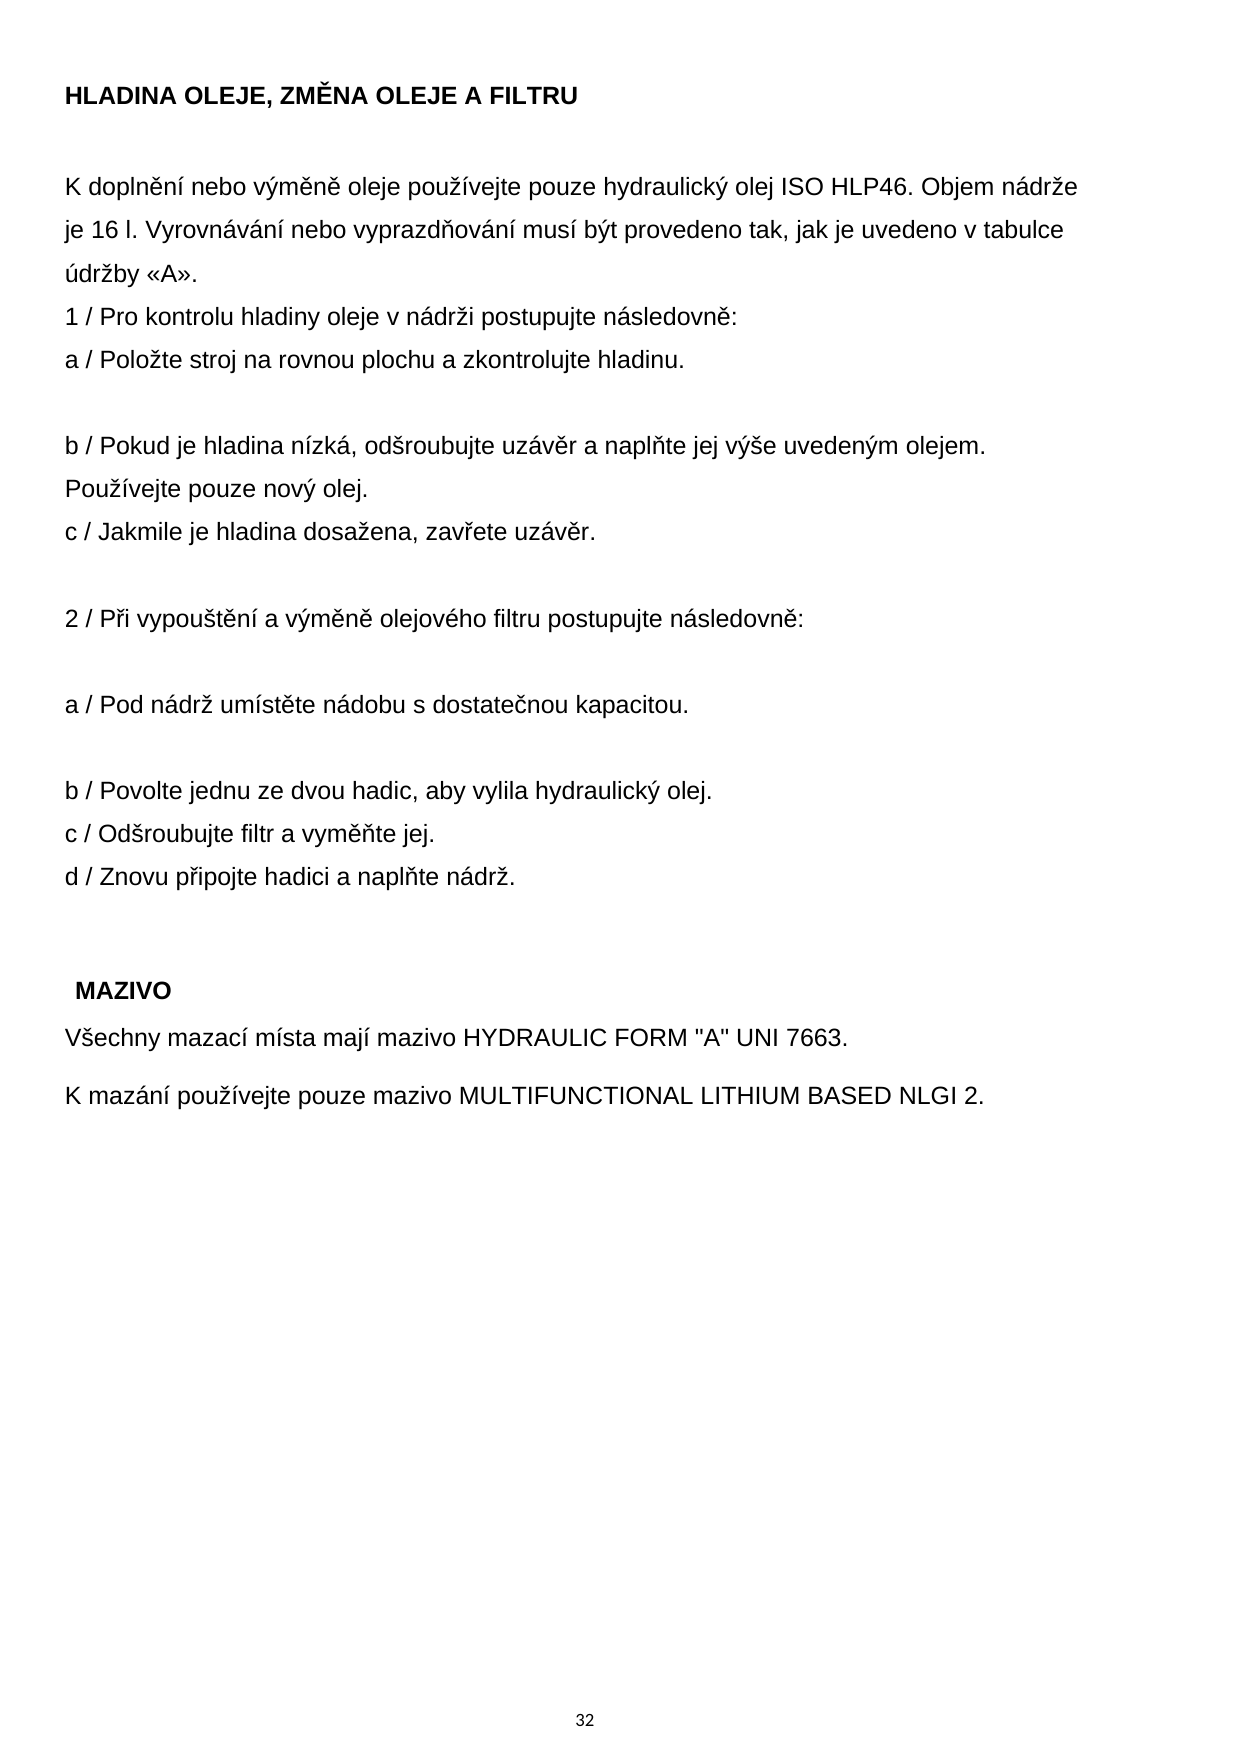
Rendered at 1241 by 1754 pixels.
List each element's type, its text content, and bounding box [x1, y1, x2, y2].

text HLADINA OLEJE, ZMĚNA OLEJE A FILTRU [64, 87, 1105, 108]
text a / Pod nádrž umístěte nádobu s dostatečnou kapacitou. [64, 690, 1105, 718]
text b / Povolte jednu ze dvou hadic, aby vylila hydraulický olej. [64, 776, 1105, 805]
subtitle MAZIVO [75, 976, 1105, 1004]
text K mazání používejte pouze mazivo MULTIFUNCTIONAL LITHIUM BASED NLGI 2. [64, 1081, 1105, 1109]
text 2 / Při vypouštění a výměně olejového filtru postupujte následovně: [64, 603, 1105, 632]
text K doplnění nebo výměně oleje používejte pouze hydraulický olej ISO HLP46. Objem nádrže je 16 l. Vyrovnávání nebo vyprazdňování musí být provedeno tak, jak je uvedeno v tabulce údržby «A». [64, 172, 1105, 287]
text d / Znovu připojte hadici a naplňte nádrž. [64, 862, 1105, 891]
text c / Odšroubujte filtr a vyměňte jej. [64, 819, 1105, 848]
text c / Jakmile je hladina dosažena, zavřete uzávěr. [64, 517, 1105, 546]
text Všechny mazací místa mají mazivo HYDRAULIC FORM "A" UNI 7663. [64, 1023, 1105, 1052]
text 1 / Pro kontrolu hladiny oleje v nádrži postupujte následovně: [64, 302, 1105, 330]
text a / Položte stroj na rovnou plochu a zkontrolujte hladinu. [64, 345, 1105, 373]
text b / Pokud je hladina nízká, odšroubujte uzávěr a naplňte jej výše uvedeným olejem. Používejte pouze nový olej. [64, 431, 1105, 503]
